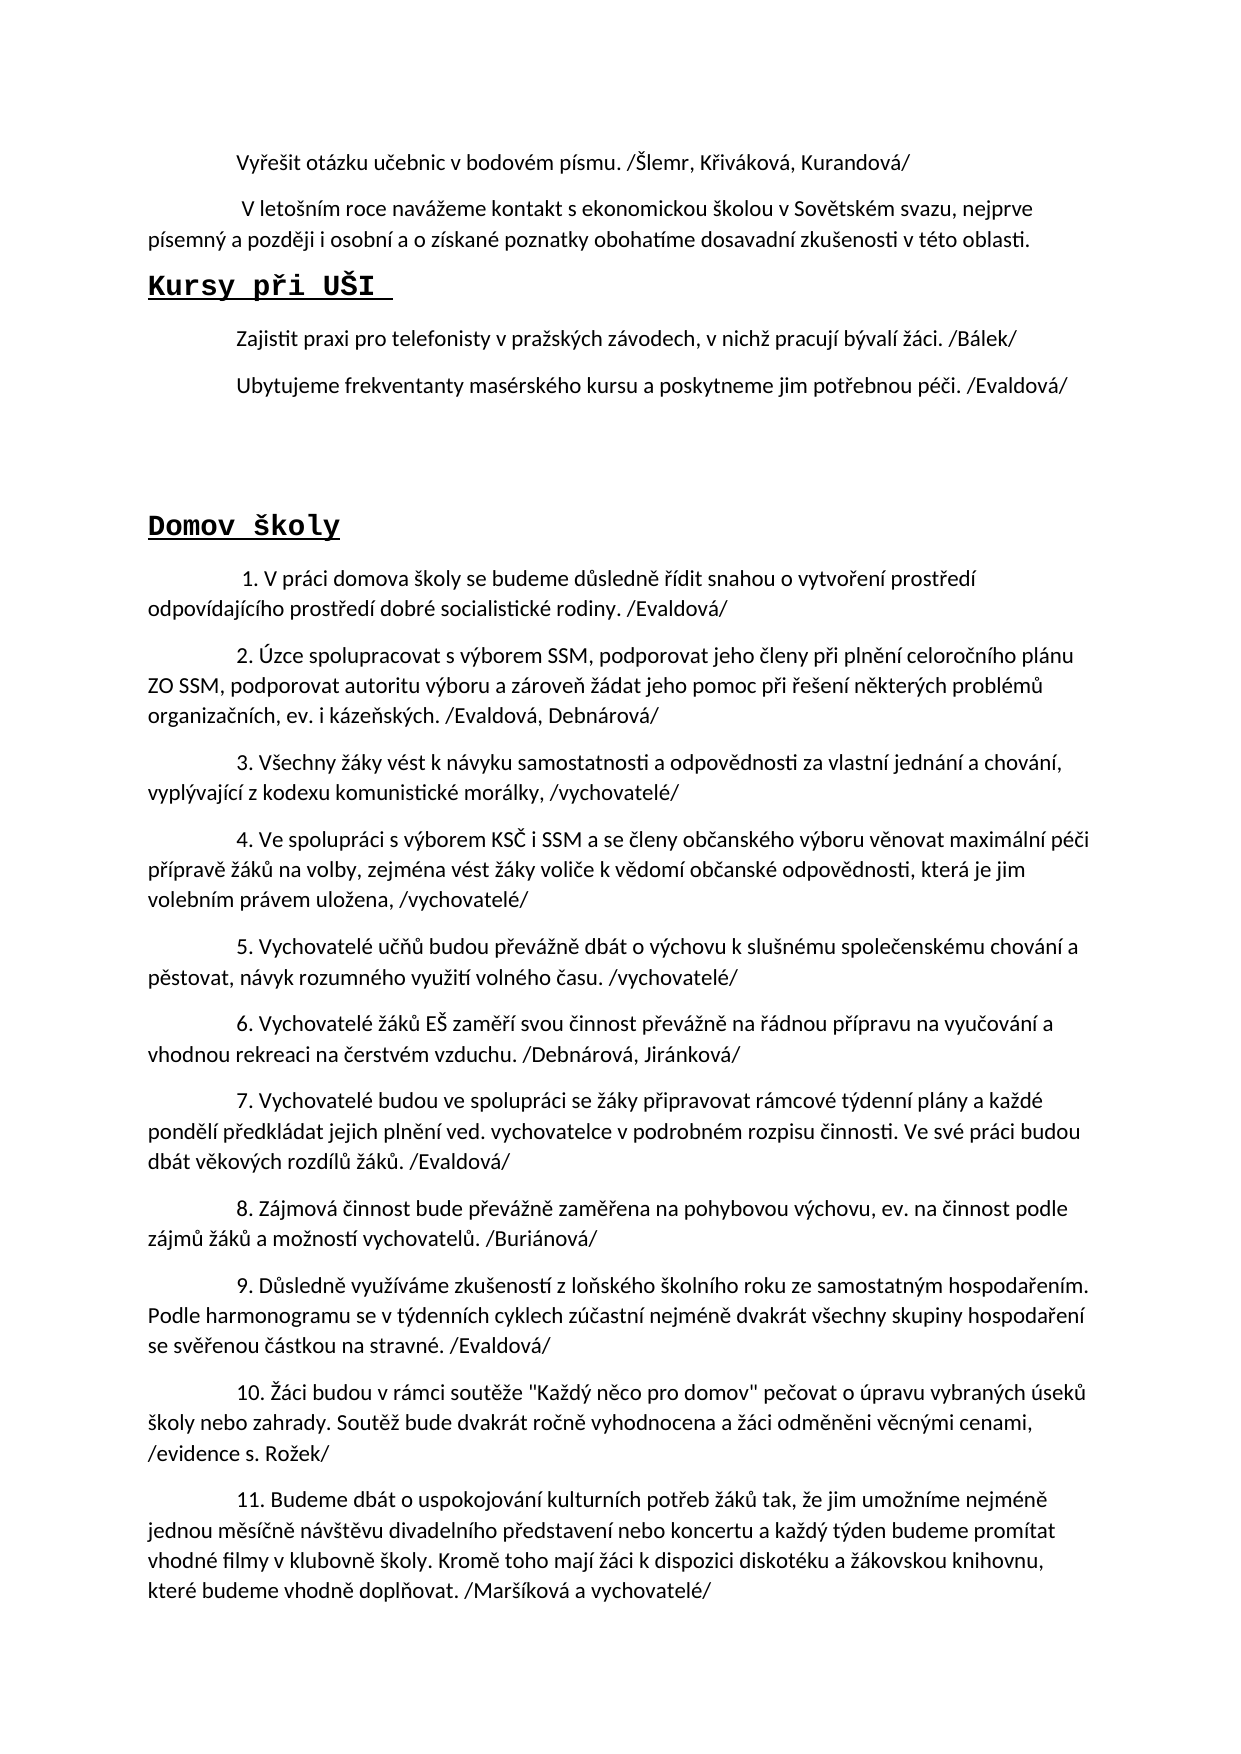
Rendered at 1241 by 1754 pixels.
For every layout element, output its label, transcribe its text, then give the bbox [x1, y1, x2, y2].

text 10. Žáci budou v rámci soutěže "Každý něco pro domov" pečovat o úpravu vybraných úseků školy nebo zahrady. Soutěž bude dvakrát ročně vyhodnocena a žáci odměněni věcnými cenami, /evidence s. Rožek/ [148, 1378, 1093, 1467]
text 4. Ve spolupráci s výborem KSČ i SSM a se členy občanského výboru věnovat maximální péči přípravě žáků na volby, zejména vést žáky voliče k vědomí občanské odpovědnosti, která je jim volebním právem uložena, /vychovatelé/ [148, 825, 1093, 913]
text Vyřešit otázku učebnic v bodovém písmu. /Šlemr, Křiváková, Kurandová/ [148, 148, 1093, 176]
text 2. Úzce spolupracovat s výborem SSM, podporovat jeho členy při plnění celoročního plánu ZO SSM, podporovat autoritu výboru a zároveň žádat jeho pomoc při řešení některých problémů organizačních, ev. i kázeňských. /Evaldová, Debnárová/ [148, 641, 1093, 729]
text 7. Vychovatelé budou ve spolupráci se žáky připravovat rámcové týdenní plány a každé pondělí předkládat jejich plnění ved. vychovatelce v podrobném rozpisu činnosti. Ve své práci budou dbát věkových rozdílů žáků. /Evaldová/ [148, 1087, 1093, 1175]
text Ubytujeme frekventanty masérského kursu a poskytneme jim potřebnou péči. /Evaldová/ [148, 371, 1093, 399]
text 5. Vychovatelé učňů budou převážně dbát o výchovu k slušnému společenskému chování a pěstovat, návyk rozumného využití volného času. /vychovatelé/ [148, 932, 1093, 991]
text V letošním roce navážeme kontakt s ekonomickou školou v Sovětském svazu, nejprve písemný a později i osobní a o získané poznatky obohatíme dosavadní zkušenosti v této oblasti. [148, 194, 1093, 253]
text 11. Budeme dbát o uspokojování kulturních potřeb žáků tak, že jim umožníme nejméně jednou měsíčně návštěvu divadelního představení nebo koncertu a každý týden budeme promítat vhodné filmy v klubovně školy. Kromě toho mají žáci k dispozici diskotéku a žákovskou knihovnu, které budeme vhodně doplňovat. /Maršíková a vychovatelé/ [148, 1486, 1093, 1604]
text 8. Zájmová činnost bude převážně zaměřena na pohybovou výchovu, ev. na činnost podle zájmů žáků a možností vychovatelů. /Buriánová/ [148, 1194, 1093, 1252]
text 9. Důsledně využíváme zkušeností z loňského školního roku ze samostatným hospodařením. Podle harmonogramu se v týdenních cyklech zúčastní nejméně dvakrát všechny skupiny hospodaření se svěřenou částkou na stravné. /Evaldová/ [148, 1271, 1093, 1359]
text 3. Všechny žáky vést k návyku samostatnosti a odpovědnosti za vlastní jednání a chování, vyplývající z kodexu komunistické morálky, /vychovatelé/ [148, 748, 1093, 806]
text Zajistit praxi pro telefonisty v pražských závodech, v nichž pracují bývalí žáci. /Bálek/ [148, 324, 1093, 352]
text 6. Vychovatelé žáků EŠ zaměří svou činnost převážně na řádnou přípravu na vyučování a vhodnou rekreaci na čerstvém vzduchu. /Debnárová, Jiránková/ [148, 1009, 1093, 1068]
text Kursy při UŠI [148, 272, 1093, 304]
text 1. V práci domova školy se budeme důsledně řídit snahou o vytvoření prostředí odpovídajícího prostředí dobré socialistické rodiny. /Evaldová/ [148, 564, 1093, 622]
text Domov školy [148, 511, 1093, 544]
